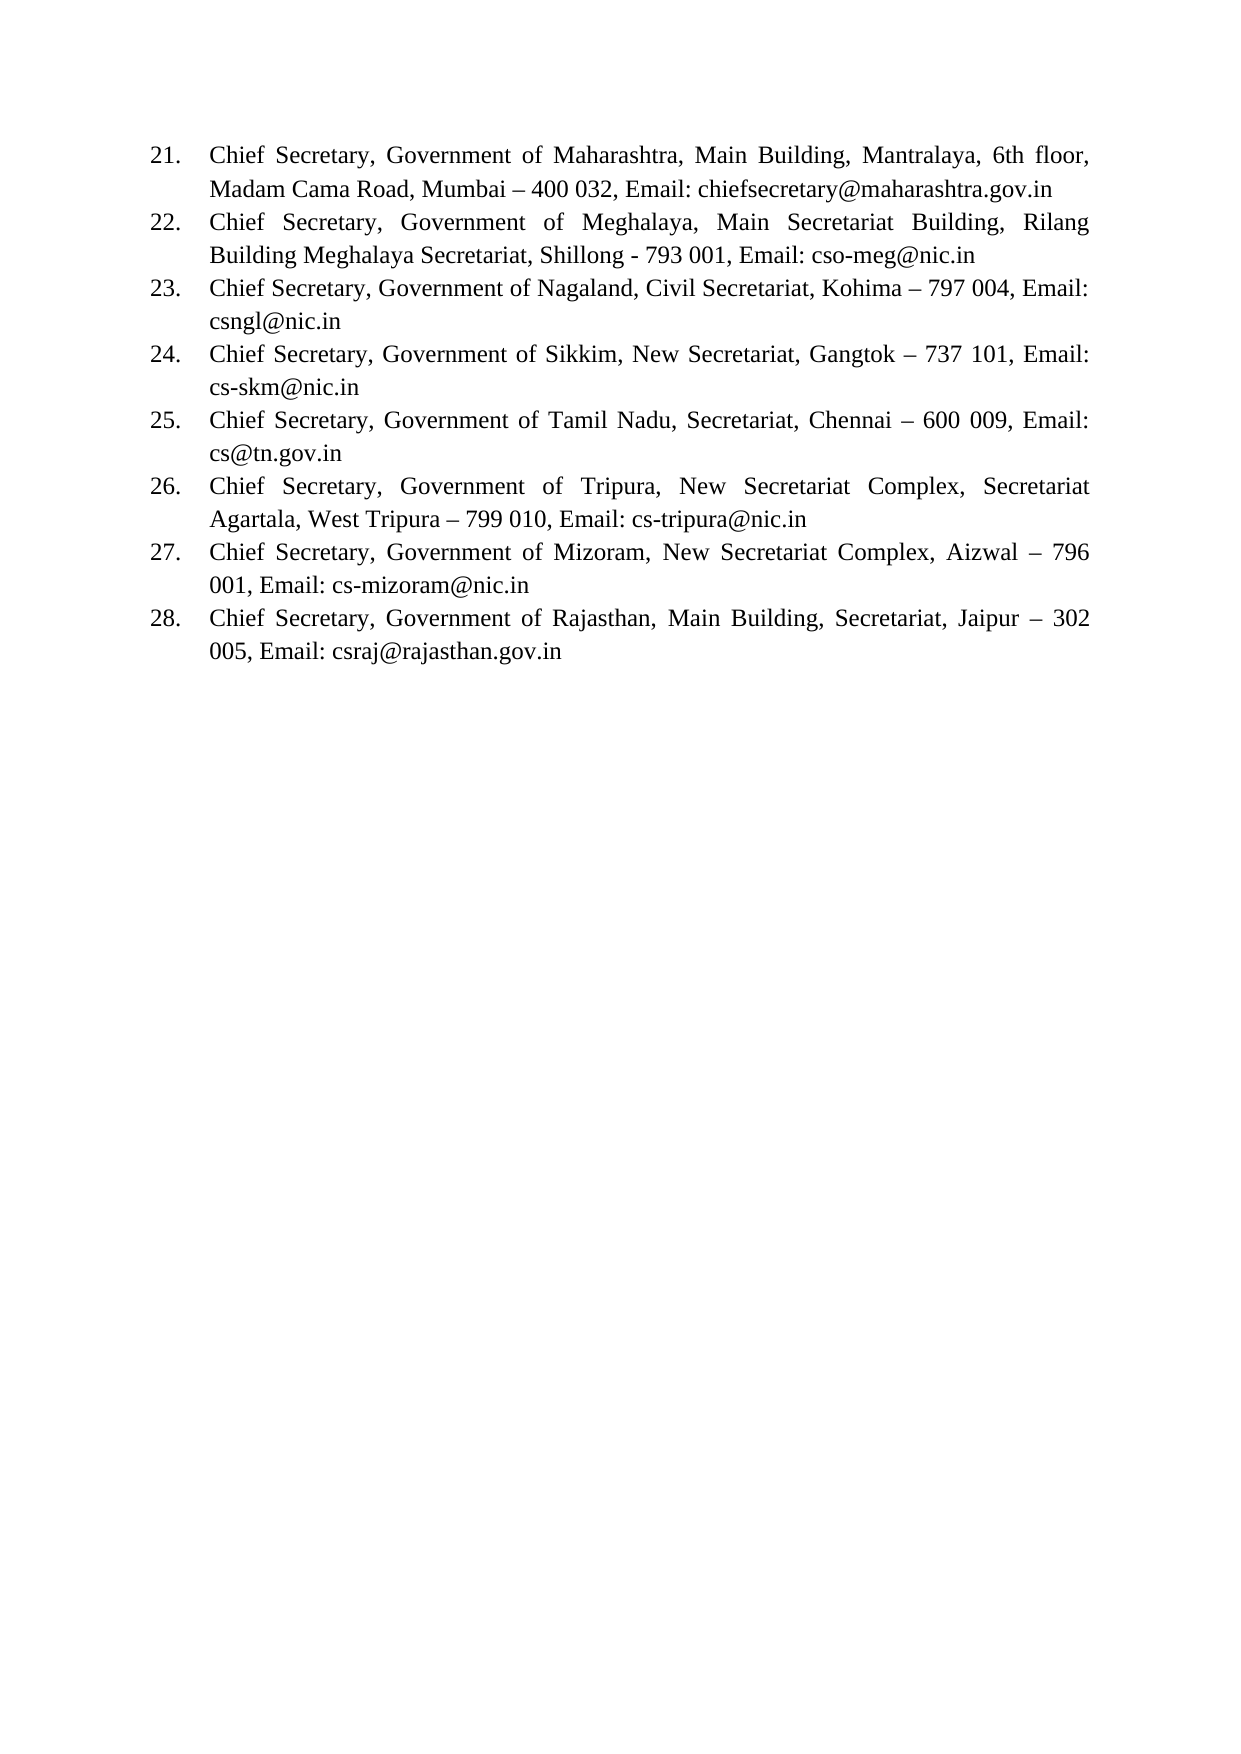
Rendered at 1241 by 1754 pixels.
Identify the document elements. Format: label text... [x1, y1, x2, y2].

list Chief Secretary, Government of Rajasthan, Main Building, Secretariat, Jaipur – 302 005, Email: csraj@rajasthan.gov.in [150, 603, 1090, 665]
list Chief Secretary, Government of Tamil Nadu, Secretariat, Chennai – 600 009, Email: cs@tn.gov.in [150, 405, 1090, 467]
list Chief Secretary, Government of Mizoram, New Secretariat Complex, Aizwal – 796 001, Email: cs-mizoram@nic.in [150, 537, 1090, 599]
list Chief Secretary, Government of Tripura, New Secretariat Complex, Secretariat Agartala, West Tripura – 799 010, Email: cs-tripura@nic.in [150, 471, 1090, 533]
list Chief Secretary, Government of Sikkim, New Secretariat, Gangtok – 737 101, Email: cs-skm@nic.in [150, 339, 1090, 401]
list Chief Secretary, Government of Meghalaya, Main Secretariat Building, Rilang Building Meghalaya Secretariat, Shillong - 793 001, Email: cso-meg@nic.in [150, 207, 1090, 268]
list Chief Secretary, Government of Maharashtra, Main Building, Mantralaya, 6th floor, Madam Cama Road, Mumbai – 400 032, Email: chiefsecretary@maharashtra.gov.in [150, 141, 1090, 202]
list Chief Secretary, Government of Nagaland, Civil Secretariat, Kohima – 797 004, Email: csngl@nic.in [150, 273, 1090, 334]
